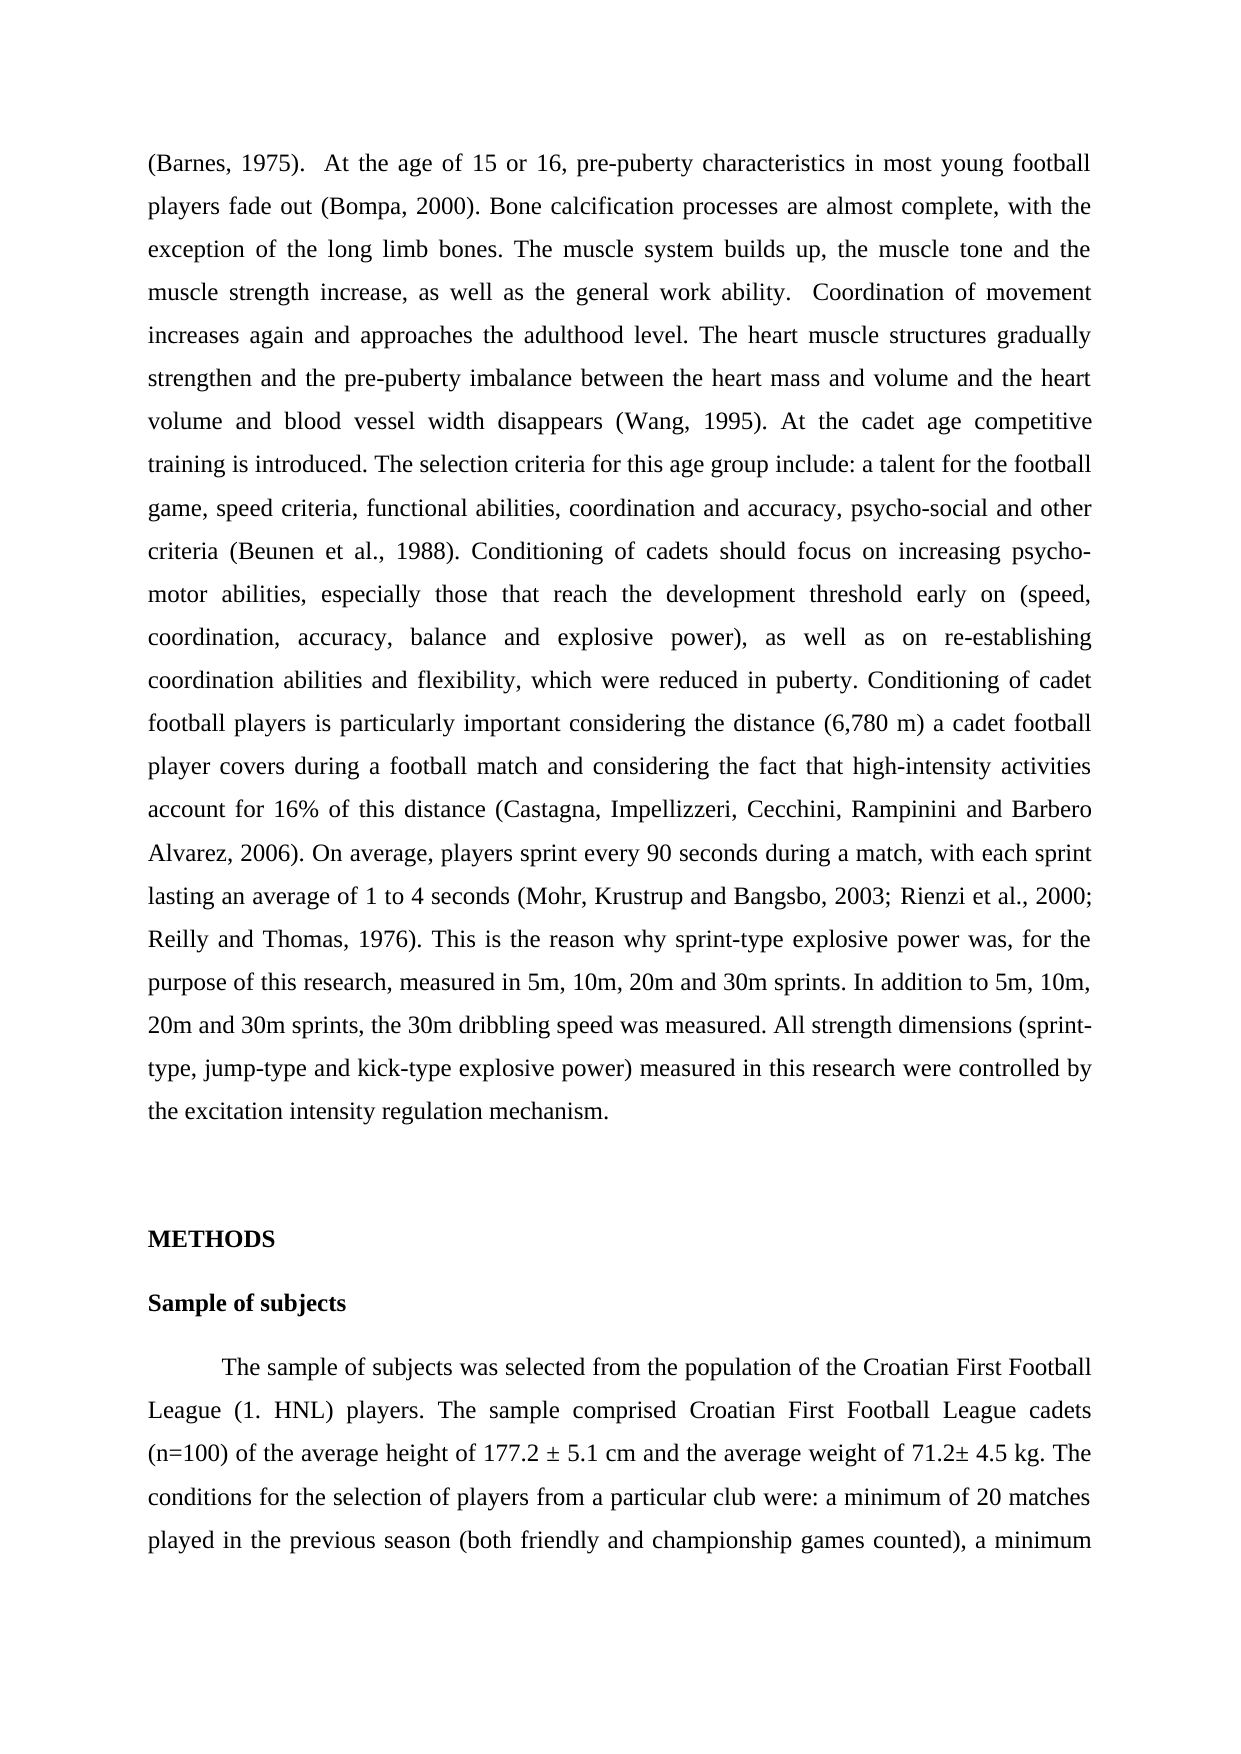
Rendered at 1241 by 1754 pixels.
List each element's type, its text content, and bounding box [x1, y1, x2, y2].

text Sample of subjects [148, 1288, 1093, 1317]
text METHODS [148, 1224, 1093, 1253]
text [148, 1352, 1093, 1553]
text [148, 148, 1093, 1125]
